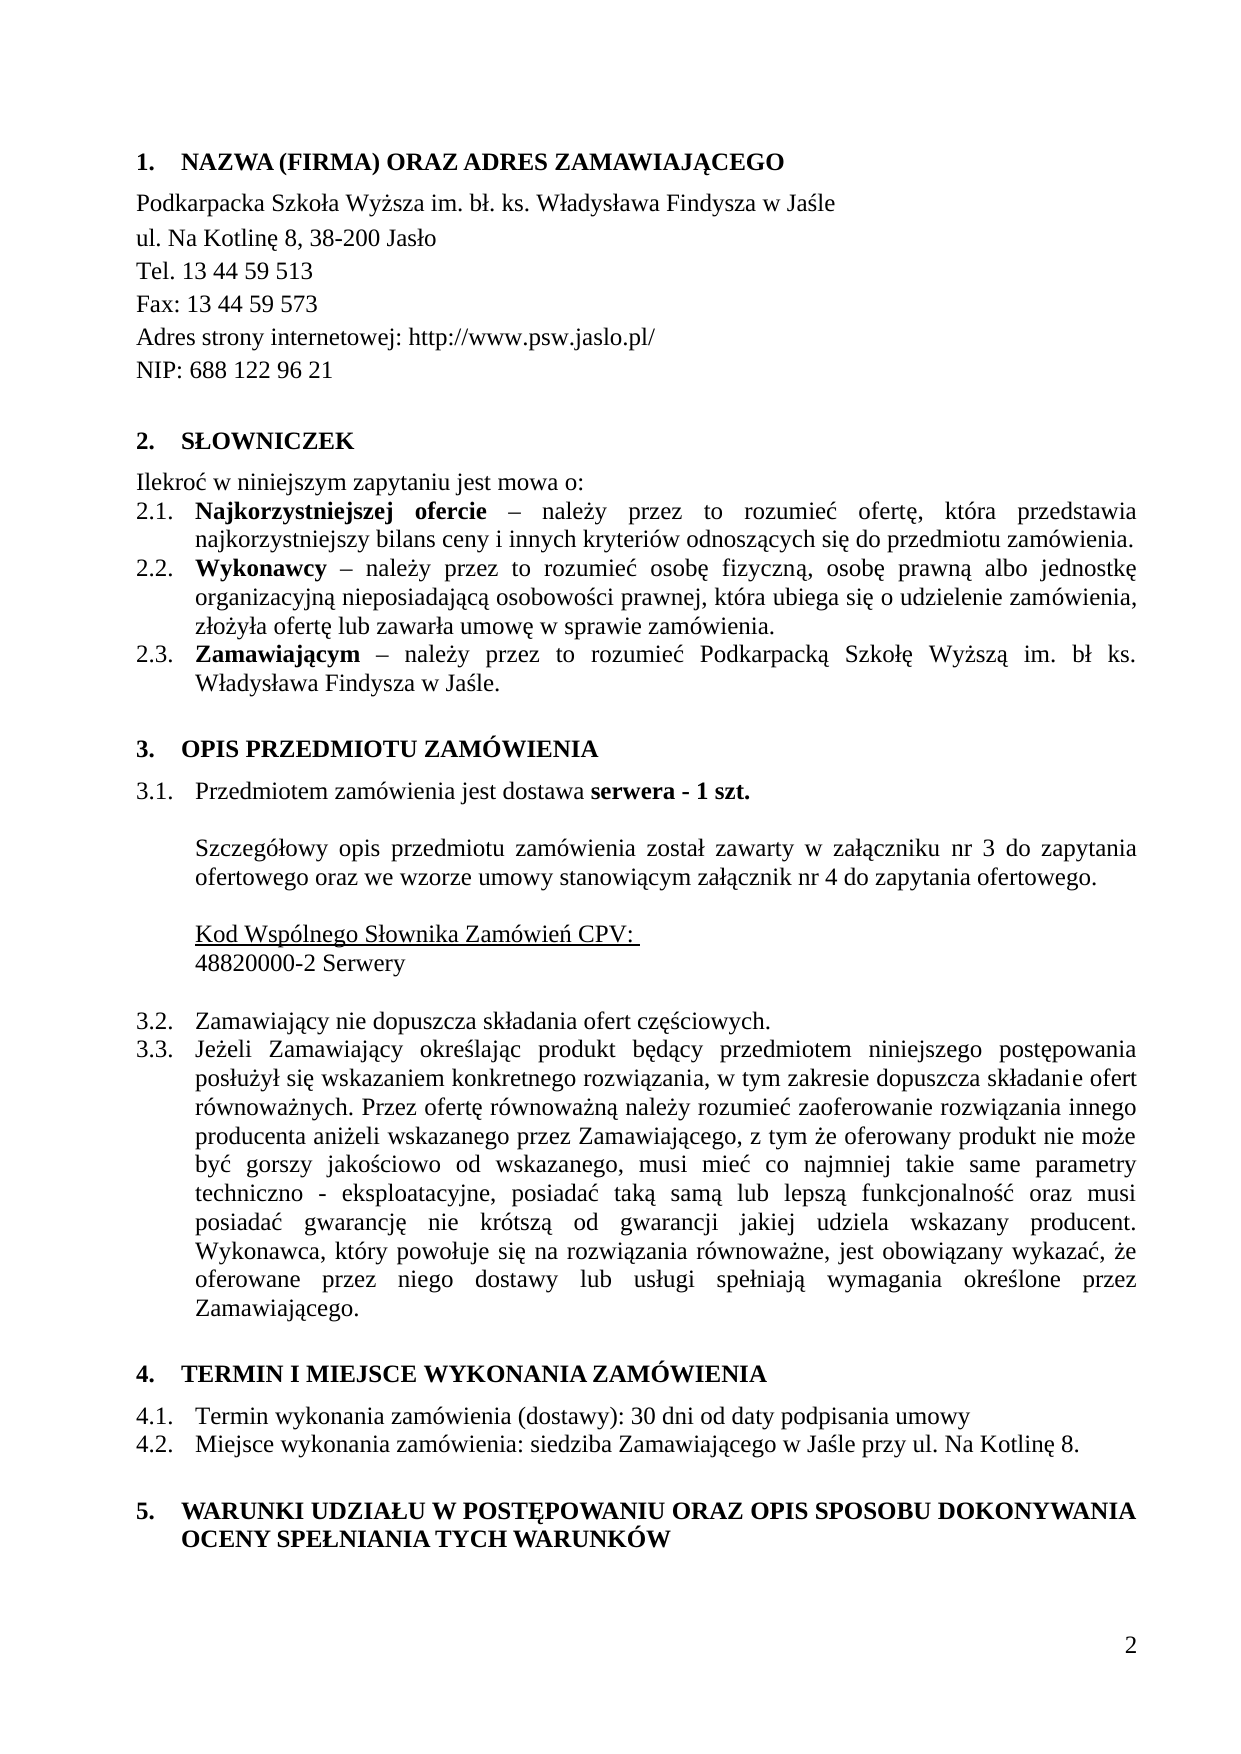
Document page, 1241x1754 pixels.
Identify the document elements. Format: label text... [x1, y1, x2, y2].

subtitle Termin wykonania zamówienia (dostawy): 30 dni od daty podpisania umowy [136, 1401, 1137, 1429]
list Tel. 13 44 59 513 [136, 256, 1137, 285]
subtitle SŁOWNICZEK [136, 426, 1137, 454]
subtitle Termin i Miejsce wykonania zamówienia [136, 1359, 1137, 1388]
subtitle Zamawiający nie dopuszcza składania ofert częściowych. [136, 1006, 1137, 1034]
list NIP: 688 122 96 21 [136, 355, 1137, 384]
subtitle Najkorzystniejszej ofercie – należy przez to rozumieć ofertę, która przedstawia najkorzystniejszy bilans ceny i innych kryteriów odnoszących się do przedmiotu zamówienia. [136, 496, 1137, 553]
subtitle NAZWA (firma) oraz adres Zamawiającego [136, 147, 1137, 176]
subtitle Jeżeli Zamawiający określając produkt będący przedmiotem niniejszego postępowania posłużył się wskazaniem konkretnego rozwiązania, w tym zakresie dopuszcza składanie ofert równoważnych. Przez ofertę równoważną należy rozumieć zaoferowanie rozwiązania innego producenta aniżeli wskazanego przez Zamawiającego, z tym że oferowany produkt nie może być gorszy jakościowo od wskazanego, musi mieć co najmniej takie same parametry techniczno - eksploatacyjne, posiadać taką samą lub lepszą funkcjonalność oraz musi posiadać gwarancję nie krótszą od gwarancji jakiej udziela wskazany producent. Wykonawca, który powołuje się na rozwiązania równoważne, jest obowiązany wykazać, że oferowane przez niego dostawy lub usługi spełniają wymagania określone przez Zamawiającego. [136, 1034, 1137, 1322]
subtitle Opis przedmiotu zamówienia [136, 734, 1137, 763]
subtitle Szczegółowy opis przedmiotu zamówienia został zawarty w załączniku nr 3 do zapytania ofertowego oraz we wzorze umowy stanowiącym załącznik nr 4 do zapytania ofertowego. [195, 833, 1137, 891]
subtitle 48820000-2 Serwery [195, 948, 1137, 977]
list Fax: 13 44 59 573 [136, 289, 1137, 318]
subtitle Kod Wspólnego Słownika Zamówień CPV: [195, 919, 1137, 948]
text Podkarpacka Szkoła Wyższa im. bł. ks. Władysława Findysza w Jaśle [136, 188, 1137, 217]
subtitle Przedmiotem zamówienia jest dostawa serwera - 1 szt. [136, 776, 1137, 804]
subtitle Wykonawcy – należy przez to rozumieć osobę fizyczną, osobę prawną albo jednostkę organizacyjną nieposiadającą osobowości prawnej, która ubiega się o udzielenie zamówienia, złożyła ofertę lub zawarła umowę w sprawie zamówienia. [136, 553, 1137, 639]
subtitle Warunki udziału w postępowaniu oraz opis sposobu dokonywania oceny spełniania tych warunków [136, 1496, 1137, 1553]
subtitle Zamawiającym – należy przez to rozumieć Podkarpacką Szkołę Wyższą im. bł ks. Władysława Findysza w Jaśle. [136, 639, 1137, 697]
text Ilekroć w niniejszym zapytaniu jest mowa o: [136, 467, 1137, 496]
list Adres strony internetowej: http://www.psw.jaslo.pl/ [136, 322, 1137, 351]
list ul. Na Kotlinę 8, 38-200 Jasło [136, 223, 1137, 252]
subtitle Miejsce wykonania zamówienia: siedziba Zamawiającego w Jaśle przy ul. Na Kotlinę 8. [136, 1429, 1137, 1458]
